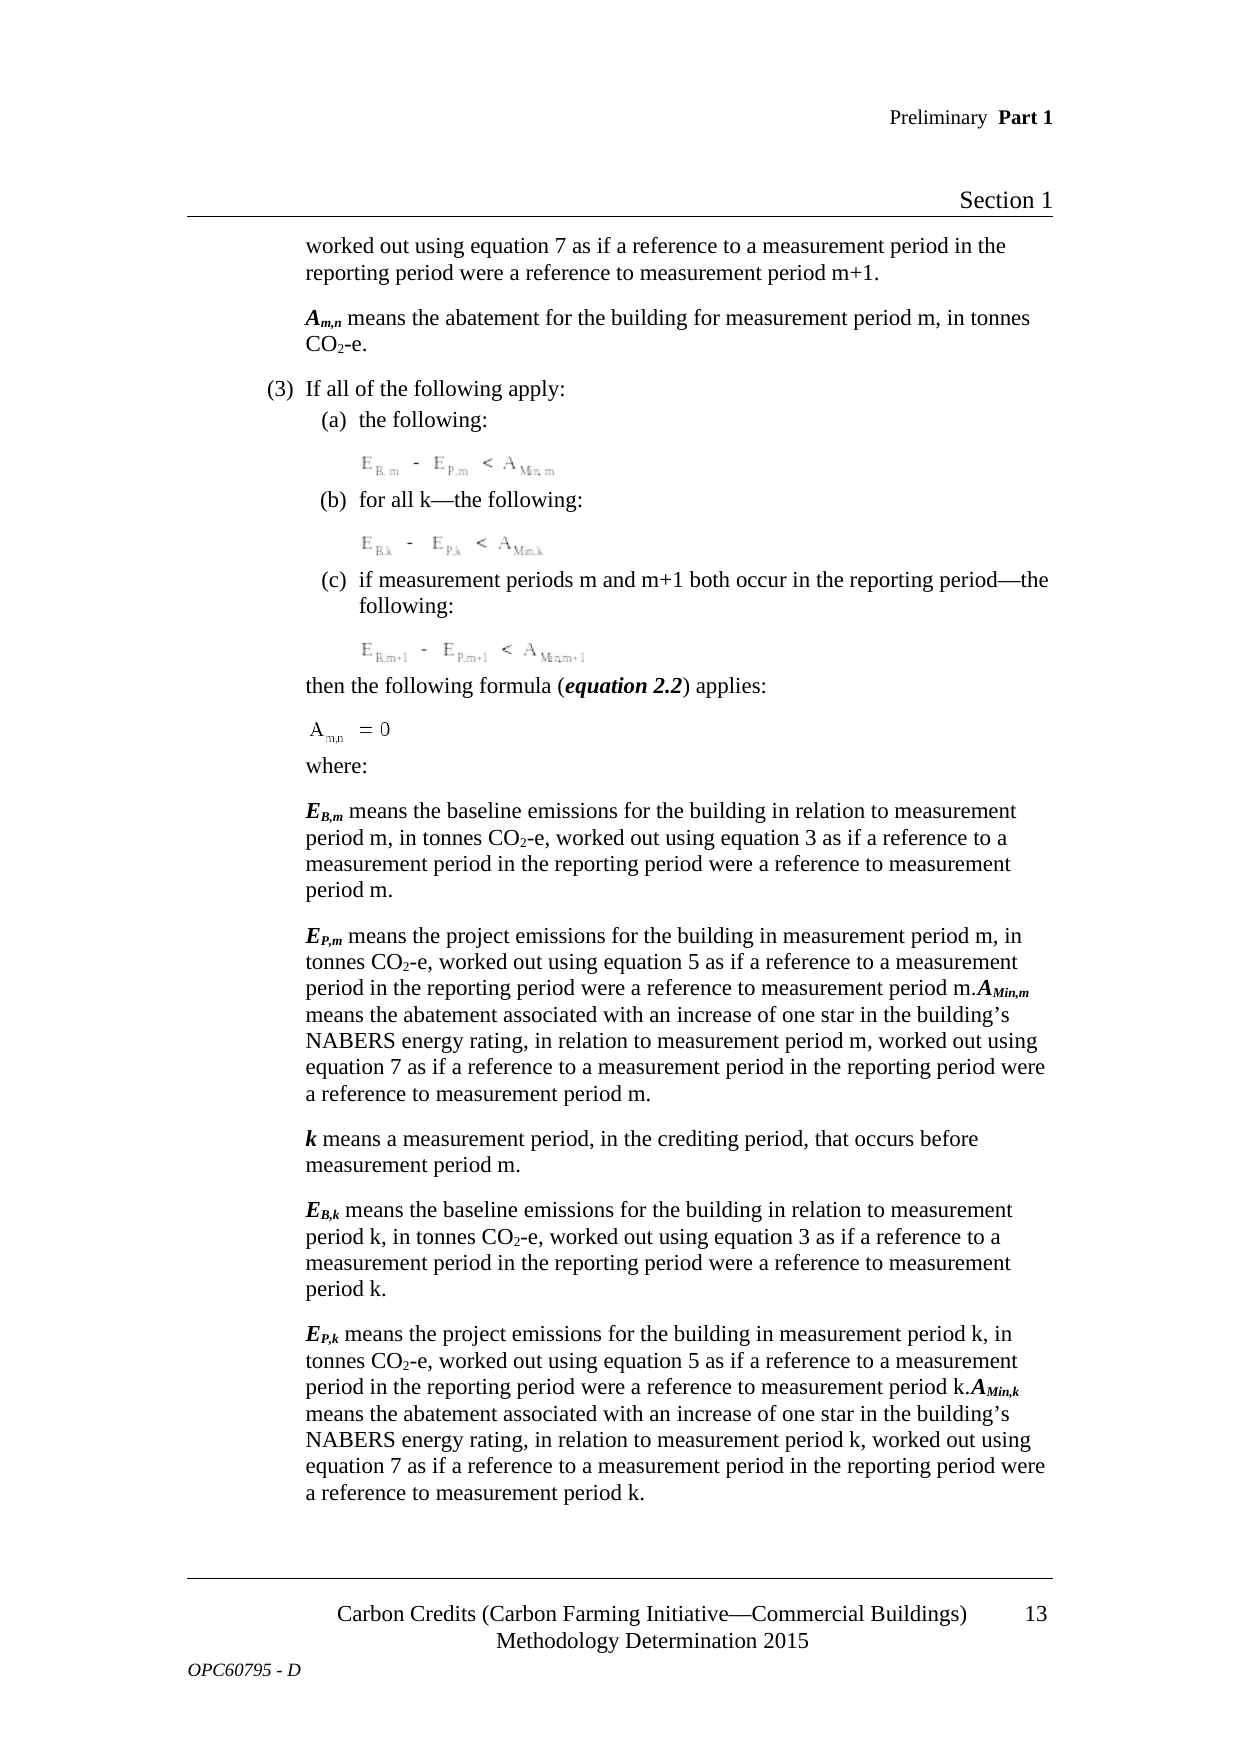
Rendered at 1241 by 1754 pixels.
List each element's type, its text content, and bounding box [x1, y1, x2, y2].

text (a) the following: [187, 406, 1053, 432]
text k means a measurement period, in the crediting period, that occurs before measurement period m. [305, 1125, 1053, 1178]
text EP,k means the project emissions for the building in measurement period k, in tonnes CO2-e, worked out using equation 5 as if a reference to a measurement period in the reporting period were a reference to measurement period k.AMin,k means the abatement associated with an increase of one star in the building’s NABERS energy rating, in relation to measurement period k, worked out using equation 7 as if a reference to a measurement period in the reporting period were a reference to measurement period k. [305, 1321, 1053, 1505]
text Am,n means the abatement for the building for measurement period m, in tonnes CO2-e. [305, 304, 1053, 357]
text (3) If all of the following apply: [187, 376, 1053, 402]
text where: [305, 752, 1053, 779]
text (c) if measurement periods m and m+1 both occur in the reporting period—the following: [187, 566, 1053, 619]
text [305, 233, 1053, 285]
text EB,k means the baseline emissions for the building in relation to measurement period k, in tonnes CO2-e, worked out using equation 3 as if a reference to a measurement period in the reporting period were a reference to measurement period k. [305, 1196, 1053, 1302]
text (b) for all k—the following: [187, 486, 1053, 512]
text then the following formula (equation 2.2) applies: [305, 672, 1053, 699]
text EP,m means the project emissions for the building in measurement period m, in tonnes CO2-e, worked out using equation 5 as if a reference to a measurement period in the reporting period were a reference to measurement period m.AMin,m means the abatement associated with an increase of one star in the building’s NABERS energy rating, in relation to measurement period m, worked out using equation 7 as if a reference to a measurement period in the reporting period were a reference to measurement period m. [305, 922, 1053, 1106]
text EB,m means the baseline emissions for the building in relation to measurement period m, in tonnes CO2-e, worked out using equation 3 as if a reference to a measurement period in the reporting period were a reference to measurement period m. [305, 797, 1053, 903]
